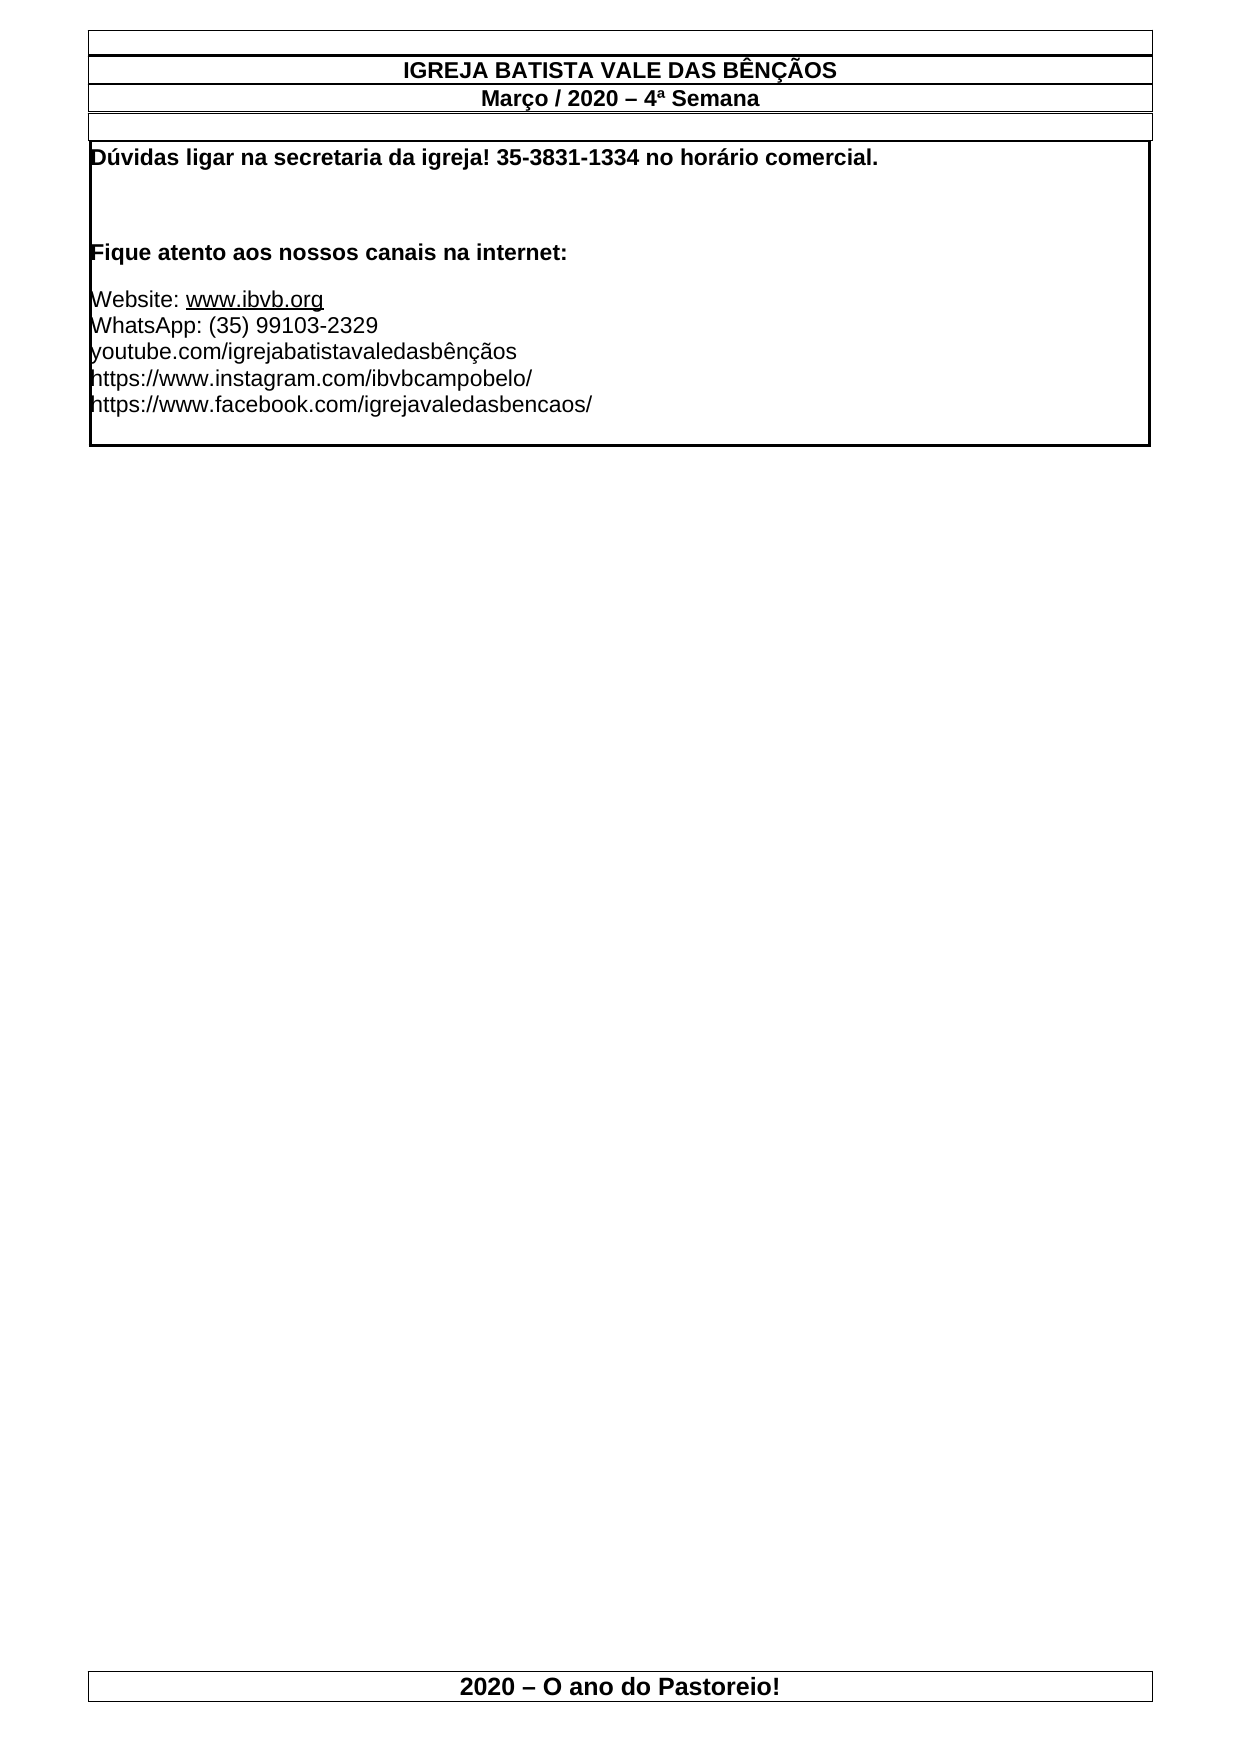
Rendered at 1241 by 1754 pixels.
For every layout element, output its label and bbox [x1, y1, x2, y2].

table_cell [92, 142, 1148, 444]
